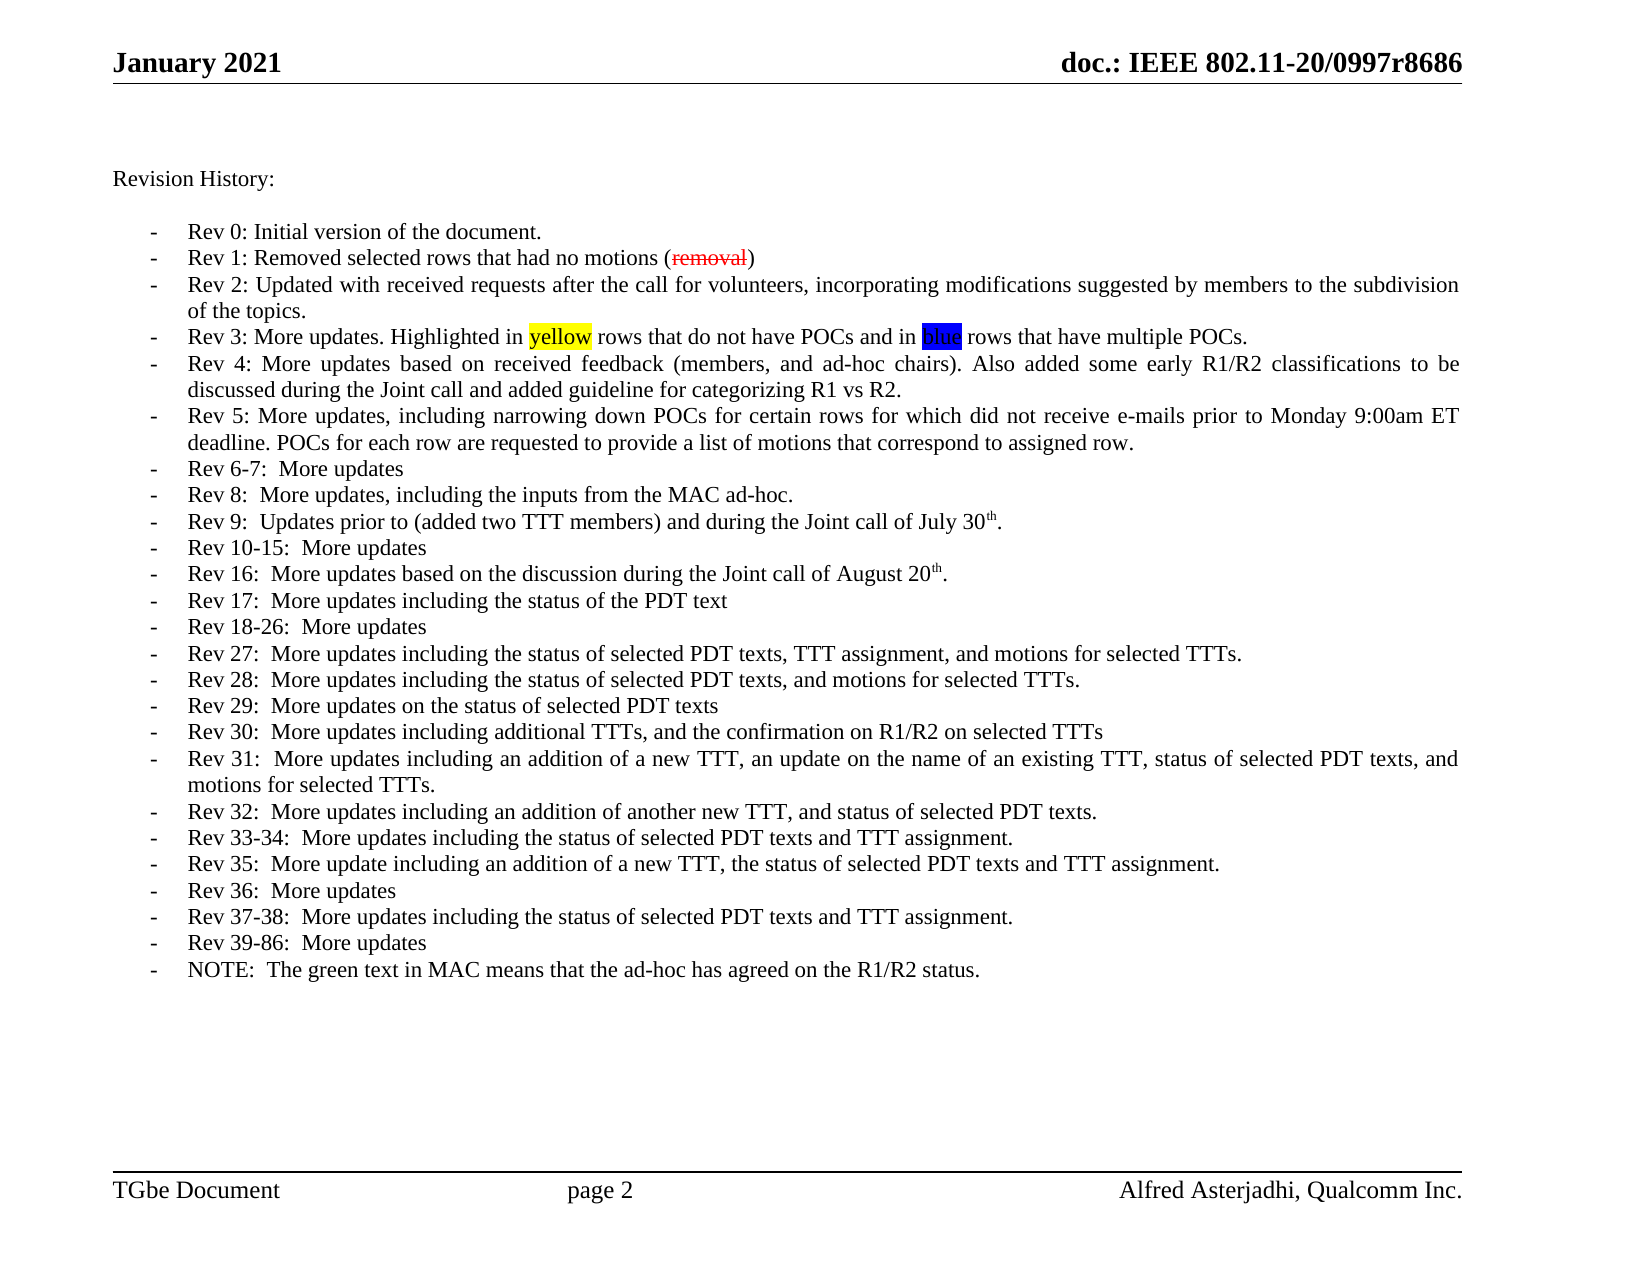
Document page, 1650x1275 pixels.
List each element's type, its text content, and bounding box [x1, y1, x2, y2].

list Rev 39-86: More updates [150, 929, 1462, 956]
list Rev 16: More updates based on the discussion during the Joint call of August 20th. [150, 561, 1462, 587]
list Rev 3: More updates. Highlighted in yellow rows that do not have POCs and in blue rows that have multiple POCs. [150, 323, 529, 350]
list NOTE: The green text in MAC means that the ad-hoc has agreed on the R1/R2 status. [150, 956, 1462, 982]
list Rev 29: More updates on the status of selected PDT texts [150, 692, 1462, 719]
list Rev 6-7: More updates [150, 455, 1462, 481]
list Rev 2: Updated with received requests after the call for volunteers, incorporating modifications suggested by members to the subdivision of the topics. [150, 271, 1462, 323]
list Rev 32: More updates including an addition of another new TTT, and status of selected PDT texts. [150, 798, 1462, 824]
text Revision History: [112, 165, 1462, 192]
list Rev 27: More updates including the status of selected PDT texts, TTT assignment, and motions for selected TTTs. [150, 639, 1462, 666]
list Rev 35: More update including an addition of a new TTT, the status of selected PDT texts and TTT assignment. [150, 850, 1462, 877]
list Rev 3: More updates. Highlighted in yellow rows that do not have POCs and in blue rows that have multiple POCs. [592, 323, 922, 350]
list Rev 17: More updates including the status of the PDT text [150, 587, 1462, 613]
list Rev 31: More updates including an addition of a new TTT, an update on the name of an existing TTT, status of selected PDT texts, and motions for selected TTTs. [150, 745, 1462, 798]
list Rev 33-34: More updates including the status of selected PDT texts and TTT assignment. [150, 824, 1462, 850]
list Rev 3: More updates. Highlighted in yellow rows that do not have POCs and in blue rows that have multiple POCs. [962, 323, 1462, 350]
list Rev 0: Initial version of the document. [150, 218, 1462, 244]
list Rev 36: More updates [150, 877, 1462, 903]
list Rev 10-15: More updates [150, 534, 1462, 561]
list Rev 9: Updates prior to (added two TTT members) and during the Joint call of July 30th. [150, 508, 1462, 534]
list Rev 28: More updates including the status of selected PDT texts, and motions for selected TTTs. [150, 666, 1462, 692]
list Rev 4: More updates based on received feedback (members, and ad-hoc chairs). Also added some early R1/R2 classifications to be discussed during the Joint call and added guideline for categorizing R1 vs R2. [150, 350, 1462, 402]
list Rev 18-26: More updates [150, 613, 1462, 639]
list Rev 37-38: More updates including the status of selected PDT texts and TTT assignment. [150, 903, 1462, 929]
list Rev 5: More updates, including narrowing down POCs for certain rows for which did not receive e-mails prior to Monday 9:00am ET deadline. POCs for each row are requested to provide a list of motions that correspond to assigned row. [150, 402, 1462, 455]
list Rev 30: More updates including additional TTTs, and the confirmation on R1/R2 on selected TTTs [150, 719, 1462, 745]
list Rev 1: Removed selected rows that had no motions (removal) [150, 244, 1462, 271]
list Rev 8: More updates, including the inputs from the MAC ad-hoc. [150, 481, 1462, 508]
